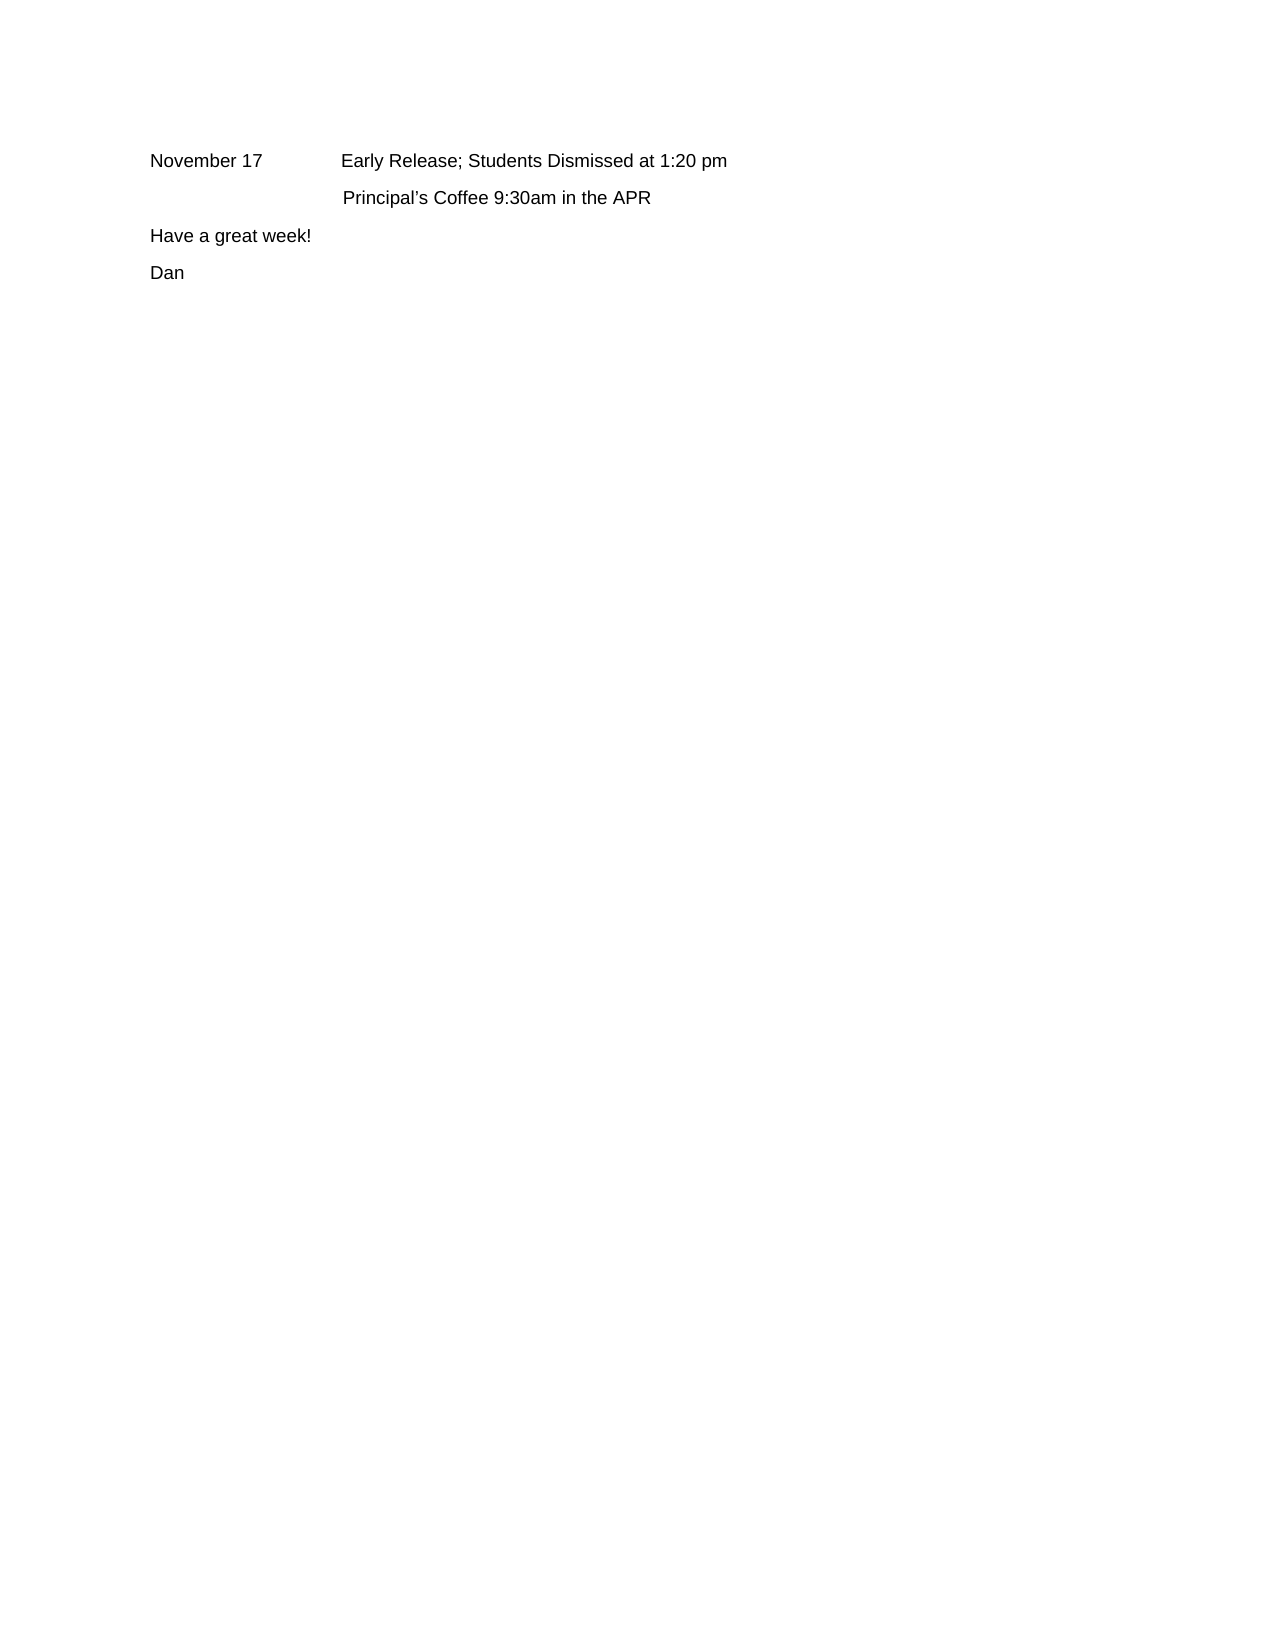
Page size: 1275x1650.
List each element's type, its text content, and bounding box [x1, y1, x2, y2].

text Dan [150, 262, 1125, 283]
text November 17 Early Release; Students Dismissed at 1:20 pm [150, 150, 1125, 172]
text Have a great week! [150, 224, 1125, 246]
text Principal’s Coffee 9:30am in the APR [150, 187, 1125, 209]
